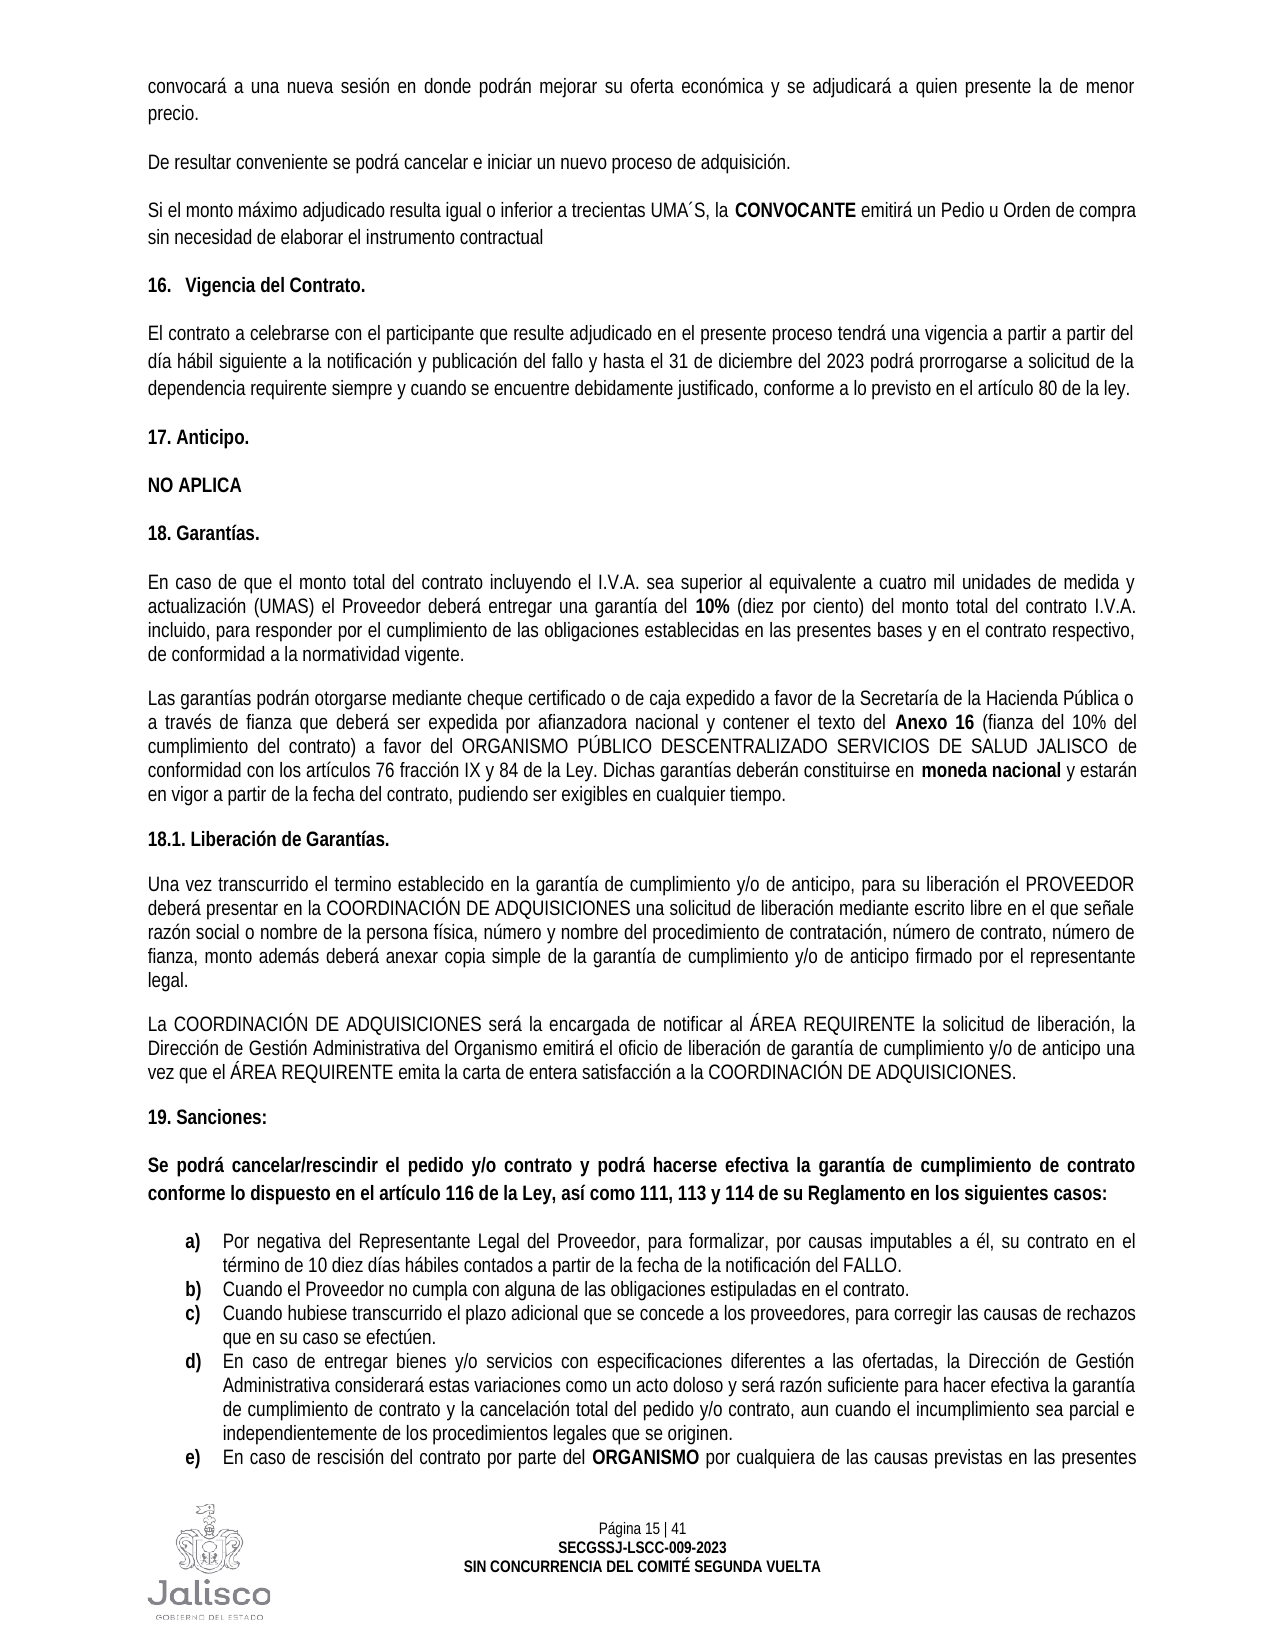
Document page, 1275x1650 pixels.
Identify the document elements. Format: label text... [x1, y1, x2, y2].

list Cuando hubiese transcurrido el plazo adicional que se concede a los proveedores, para corregir las causas de rechazos que en su caso se efectúen. [185, 1301, 1137, 1349]
text La COORDINACIÓN DE ADQUISICIONES será la encargada de notificar al ÁREA REQUIRENTE la solicitud de liberación, la Dirección de Gestión Administrativa del Organismo emitirá el oficio de liberación de garantía de cumplimiento y/o de anticipo una vez que el ÁREA REQUIRENTE emita la carta de entera satisfacción a la COORDINACIÓN DE ADQUISICIONES. [148, 1012, 1137, 1084]
picture [147, 1504, 271, 1620]
text Si el monto máximo adjudicado resulta igual o inferior a trecientas UMA´S, la CONVOCANTE emitirá un Pedio u Orden de compra sin necesidad de elaborar el instrumento contractual [148, 198, 1137, 249]
list Vigencia del Contrato. [148, 273, 1137, 297]
text Se podrá cancelar/rescindir el pedido y/o contrato y podrá hacerse efectiva la garantía de cumplimiento de contrato conforme lo dispuesto en el artículo 116 de la Ley, así como 111, 113 y 114 de su Reglamento en los siguientes casos: [148, 1153, 1137, 1205]
text 19. Sanciones: [148, 1105, 1137, 1129]
text De resultar conveniente se podrá cancelar e iniciar un nuevo proceso de adquisición. [148, 150, 1137, 174]
text El contrato a celebrarse con el participante que resulte adjudicado en el presente proceso tendrá una vigencia a partir a partir del día hábil siguiente a la notificación y publicación del fallo y hasta el 31 de diciembre del 2023 podrá prorrogarse a solicitud de la dependencia requirente siempre y cuando se encuentre debidamente justificado, conforme a lo previsto en el artículo 80 de la ley. [148, 321, 1137, 400]
text Una vez transcurrido el termino establecido en la garantía de cumplimiento y/o de anticipo, para su liberación el PROVEEDOR deberá presentar en la COORDINACIÓN DE ADQUISICIONES una solicitud de liberación mediante escrito libre en el que señale razón social o nombre de la persona física, número y nombre del procedimiento de contratación, número de contrato, número de fianza, monto además deberá anexar copia simple de la garantía de cumplimiento y/o de anticipo firmado por el representante legal. [148, 872, 1137, 992]
text 18. Garantías. [148, 521, 1137, 545]
list Cuando el Proveedor no cumpla con alguna de las obligaciones estipuladas en el contrato. [185, 1277, 1137, 1301]
list En caso de entregar bienes y/o servicios con especificaciones diferentes a las ofertadas, la Dirección de Gestión Administrativa considerará estas variaciones como un acto doloso y será razón suficiente para hacer efectiva la garantía de cumplimiento de contrato y la cancelación total del pedido y/o contrato, aun cuando el incumplimiento sea parcial e independientemente de los procedimientos legales que se originen. [185, 1349, 1137, 1445]
list Por negativa del Representante Legal del Proveedor, para formalizar, por causas imputables a él, su contrato en el término de 10 diez días hábiles contados a partir de la fecha de la notificación del FALLO. [185, 1229, 1137, 1277]
text 17. Anticipo. [148, 425, 1137, 449]
list En caso de rescisión del contrato por parte del ORGANISMO por cualquiera de las causas previstas en las presentes bases o en el contrato. [185, 1445, 1137, 1469]
text 18.1. Liberación de Garantías. [148, 827, 1137, 851]
text Las garantías podrán otorgarse mediante cheque certificado o de caja expedido a favor de la Secretaría de la Hacienda Pública o a través de fianza que deberá ser expedida por afianzadora nacional y contener el texto del Anexo 16 (fianza del 10% del cumplimiento del contrato) a favor del ORGANISMO PÚBLICO DESCENTRALIZADO SERVICIOS DE SALUD JALISCO de conformidad con los artículos 76 fracción IX y 84 de la Ley. Dichas garantías deberán constituirse en moneda nacional y estarán en vigor a partir de la fecha del contrato, pudiendo ser exigibles en cualquier tiempo. [148, 686, 1137, 806]
text NO APLICA [148, 473, 1137, 497]
text En caso de que el monto total del contrato incluyendo el I.V.A. sea superior al equivalente a cuatro mil unidades de medida y actualización (UMAS) el Proveedor deberá entregar una garantía del 10% (diez por ciento) del monto total del contrato I.V.A. incluido, para responder por el cumplimiento de las obligaciones establecidas en las presentes bases y en el contrato respectivo, de conformidad a la normatividad vigente. [148, 570, 1137, 666]
